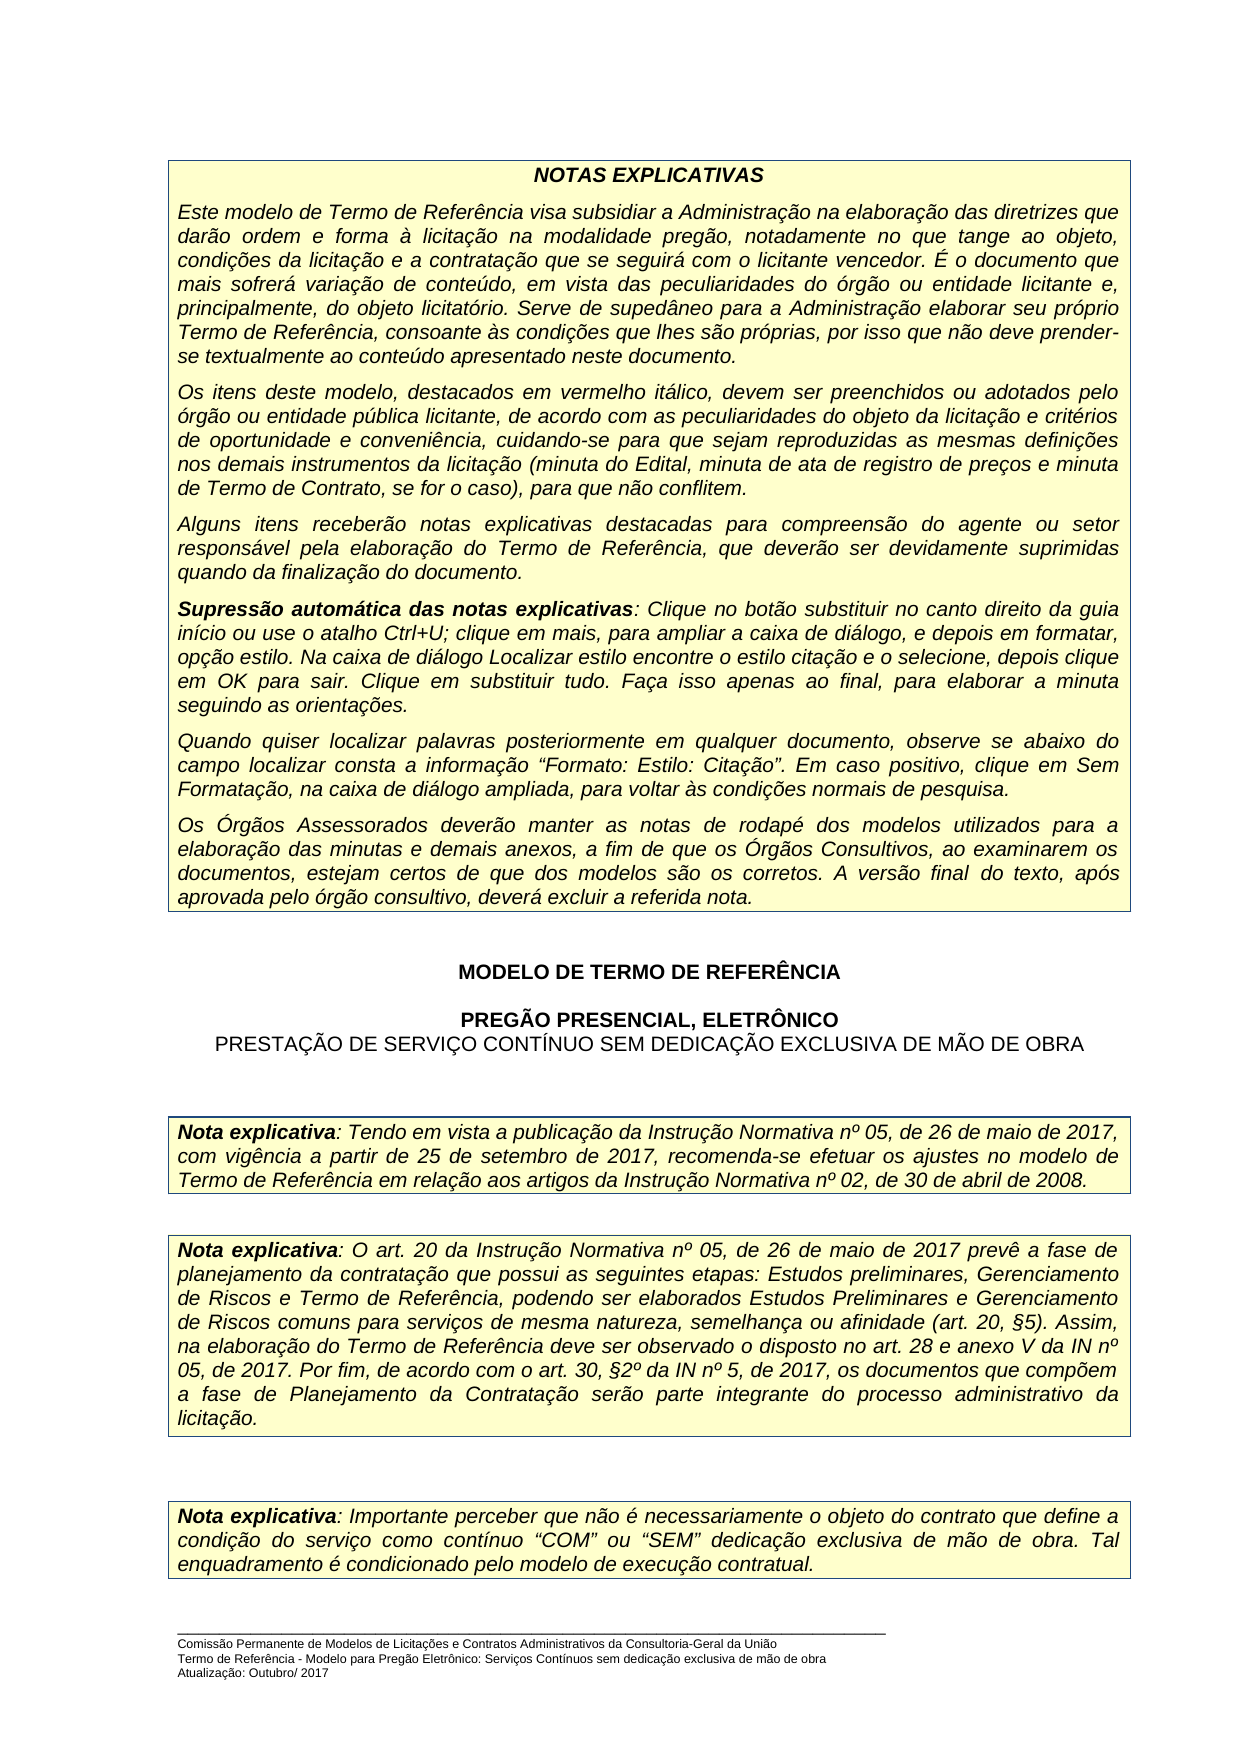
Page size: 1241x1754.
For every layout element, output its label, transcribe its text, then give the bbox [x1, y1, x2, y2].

text Quando quiser localizar palavras posteriormente em qualquer documento, observe se abaixo do campo localizar consta a informação “Formato: Estilo: Citação”. Em caso positivo, clique em Sem Formatação, na caixa de diálogo ampliada, para voltar às condições normais de pesquisa. [169, 726, 1130, 801]
text PREGÃO PRESENCIAL, ELETRÔNICO [177, 1008, 1122, 1032]
text PRESTAÇÃO DE SERVIÇO CONTÍNUO SEM DEDICAÇÃO EXCLUSIVA DE MÃO DE OBRA [177, 1032, 1122, 1056]
text Nota explicativa: O art. 20 da Instrução Normativa nº 05, de 26 de maio de 2017 prevê a fase de planejamento da contratação que possui as seguintes etapas: Estudos preliminares, Gerenciamento de Riscos e Termo de Referência, podendo ser elaborados Estudos Preliminares e Gerenciamento de Riscos comuns para serviços de mesma natureza, semelhança ou afinidade (art. 20, §5). Assim, na elaboração do Termo de Referência deve ser observado o disposto no art. 28 e anexo V da IN nº 05, de 2017. Por fim, de acordo com o art. 30, §2º da IN nº 5, de 2017, os documentos que compõem a fase de Planejamento da Contratação serão parte integrante do processo administrativo da licitação. [169, 1236, 1130, 1436]
text NOTAS EXPLICATIVAS [169, 161, 1130, 187]
text Nota explicativa: Tendo em vista a publicação da Instrução Normativa nº 05, de 26 de maio de 2017, com vigência a partir de 25 de setembro de 2017, recomenda-se efetuar os ajustes no modelo de Termo de Referência em relação aos artigos da Instrução Normativa nº 02, de 30 de abril de 2008. [169, 1118, 1130, 1193]
text Este modelo de Termo de Referência visa subsidiar a Administração na elaboração das diretrizes que darão ordem e forma à licitação na modalidade pregão, notadamente no que tange ao objeto, condições da licitação e a contratação que se seguirá com o licitante vencedor. É o documento que mais sofrerá variação de conteúdo, em vista das peculiaridades do órgão ou entidade licitante e, principalmente, do objeto licitatório. Serve de supedâneo para a Administração elaborar seu próprio Termo de Referência, consoante às condições que lhes são próprias, por isso que não deve prender-se textualmente ao conteúdo apresentado neste documento. [169, 197, 1130, 367]
text Supressão automática das notas explicativas: Clique no botão substituir no canto direito da guia início ou use o atalho Ctrl+U; clique em mais, para ampliar a caixa de diálogo, e depois em formatar, opção estilo. Na caixa de diálogo Localizar estilo encontre o estilo citação e o selecione, depois clique em OK para sair. Clique em substituir tudo. Faça isso apenas ao final, para elaborar a minuta seguindo as orientações. [169, 593, 1130, 716]
text MODELO DE TERMO DE REFERÊNCIA [177, 960, 1122, 984]
text Alguns itens receberão notas explicativas destacadas para compreensão do agente ou setor responsável pela elaboração do Termo de Referência, que deverão ser devidamente suprimidas quando da finalização do documento. [169, 509, 1130, 584]
text Os Órgãos Assessorados deverão manter as notas de rodapé dos modelos utilizados para a elaboração das minutas e demais anexos, a fim de que os Órgãos Consultivos, ao examinarem os documentos, estejam certos de que dos modelos são os corretos. A versão final do texto, após aprovada pelo órgão consultivo, deverá excluir a referida nota. [169, 810, 1130, 911]
text Os itens deste modelo, destacados em vermelho itálico, devem ser preenchidos ou adotados pelo órgão ou entidade pública licitante, de acordo com as peculiaridades do objeto da licitação e critérios de oportunidade e conveniência, cuidando-se para que sejam reproduzidas as mesmas definições nos demais instrumentos da licitação (minuta do Edital, minuta de ata de registro de preços e minuta de Termo de Contrato, se for o caso), para que não conflitem. [169, 377, 1130, 500]
text Nota explicativa: Importante perceber que não é necessariamente o objeto do contrato que define a condição do serviço como contínuo “COM” ou “SEM” dedicação exclusiva de mão de obra. Tal enquadramento é condicionado pelo modelo de execução contratual. [169, 1502, 1130, 1578]
